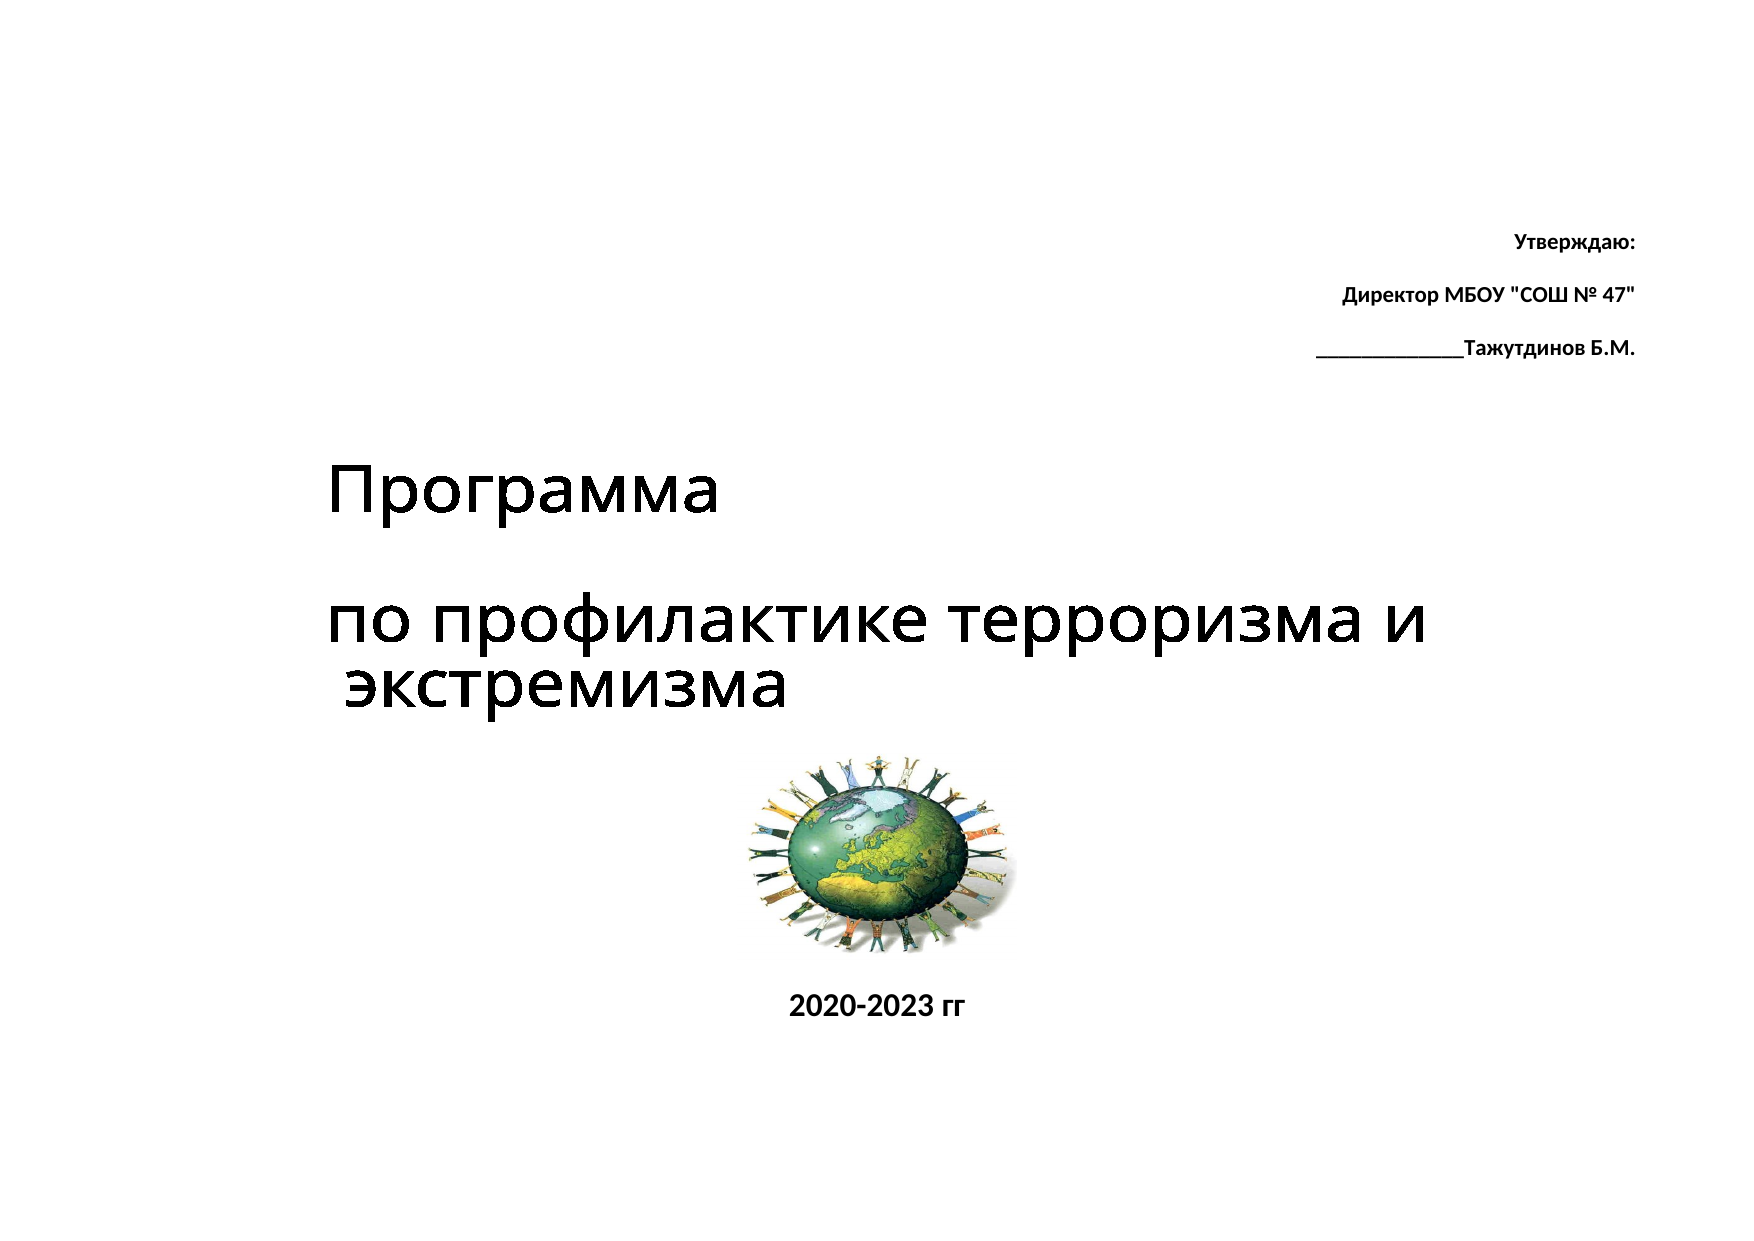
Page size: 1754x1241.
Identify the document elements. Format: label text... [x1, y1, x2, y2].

text 2020-2023 гг [118, 984, 1636, 1025]
text Утверждаю: [118, 227, 1636, 255]
picture [737, 746, 1018, 960]
text _____________Тажутдинов Б.М. [118, 333, 1636, 361]
text Директор МБОУ "СОШ № 47" [118, 280, 1636, 308]
